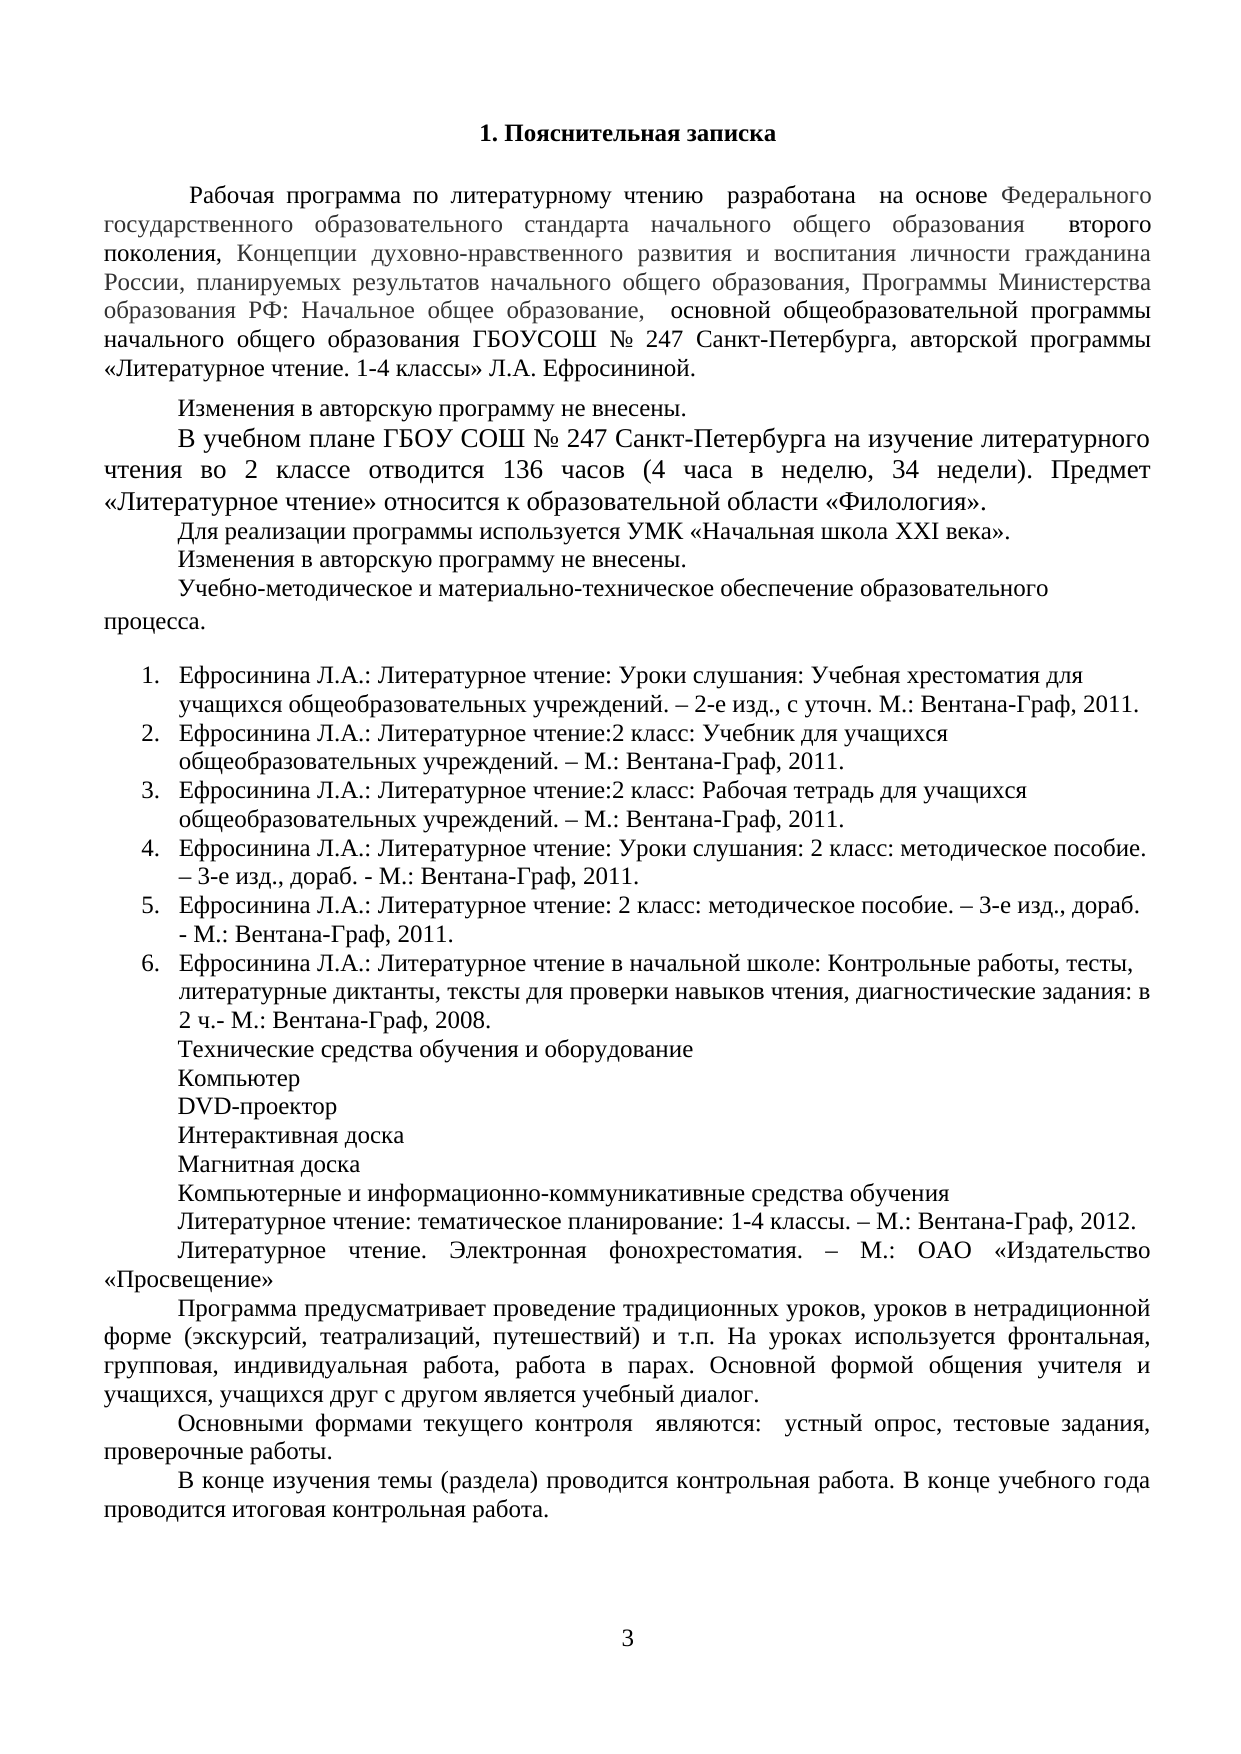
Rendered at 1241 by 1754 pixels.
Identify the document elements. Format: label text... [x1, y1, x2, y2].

list Ефросинина Л.А.: Литературное чтение:2 класс: Рабочая тетрадь для учащихся общеобразовательных учреждений. – М.: Вентана-Граф, 2011. [141, 775, 1152, 833]
text Рабочая программа по литературному чтению разработана на основе Федерального государственного образовательного стандарта начального общего образования второго поколения, Концепции духовно-нравственного развития и воспитания личности гражданина России, планируемых результатов начального общего образования, Программы Министерства образования РФ: Начальное общее образование, основной общеобразовательной программы начального общего образования ГБОУСОШ № 247 Санкт-Петербурга, авторской программы «Литературное чтение. 1-4 классы» Л.А. Ефросининой. [103, 180, 1152, 382]
text Учебно-методическое и материально-техническое обеспечение образовательного процесса. [103, 573, 1152, 635]
text Основными формами текущего контроля являются: устный опрос, тестовые задания, проверочные работы. [103, 1408, 1152, 1465]
list Ефросинина Л.А.: Литературное чтение: Уроки слушания: Учебная хрестоматия для учащихся общеобразовательных учреждений. – 2-е изд., с уточн. М.: Вентана-Граф, 2011. [141, 660, 1152, 718]
text 1. Пояснительная записка [103, 118, 1152, 147]
text DVD-проектор [103, 1091, 1152, 1120]
text Технические средства обучения и оборудование [103, 1034, 1152, 1063]
text Интерактивная доска [103, 1120, 1152, 1149]
list Ефросинина Л.А.: Литературное чтение: Уроки слушания: 2 класс: методическое пособие. – 3-е изд., дораб. - М.: Вентана-Граф, 2011. [141, 833, 1152, 890]
text Литературное чтение. Электронная фонохрестоматия. – М.: ОАО «Издательство «Просвещение» [103, 1235, 1152, 1293]
text В конце изучения темы (раздела) проводится контрольная работа. В конце учебного года проводится итоговая контрольная работа. [103, 1465, 1152, 1523]
text Компьютерные и информационно-коммуникативные средства обучения [103, 1178, 1152, 1206]
text Магнитная доска [103, 1149, 1152, 1178]
text Для реализации программы используется УМК «Начальная школа XXI века». [103, 516, 1152, 544]
text Компьютер [103, 1063, 1152, 1091]
list Ефросинина Л.А.: Литературное чтение в начальной школе: Контрольные работы, тесты, литературные диктанты, тексты для проверки навыков чтения, диагностические задания: в 2 ч.- М.: Вентана-Граф, 2008. [141, 948, 1152, 1034]
text Литературное чтение: тематическое планирование: 1-4 классы. – М.: Вентана-Граф, 2012. [103, 1206, 1152, 1235]
text В учебном плане ГБОУ СОШ № 247 Санкт-Петербурга на изучение литературного чтения во 2 классе отводится 136 часов (4 часа в неделю, 34 недели). Предмет «Литературное чтение» относится к образовательной области «Филология». [103, 422, 1152, 516]
text Изменения в авторскую программу не внесены. [103, 393, 1152, 422]
text Программа предусматривает проведение традиционных уроков, уроков в нетрадиционной форме (экскурсий, театрализаций, путешествий) и т.п. На уроках используется фронтальная, групповая, индивидуальная работа, работа в парах. Основной формой общения учителя и учащихся, учащихся друг с другом является учебный диалог. [103, 1293, 1152, 1408]
text Изменения в авторскую программу не внесены. [103, 544, 1152, 573]
list Ефросинина Л.А.: Литературное чтение:2 класс: Учебник для учащихся общеобразовательных учреждений. – М.: Вентана-Граф, 2011. [141, 718, 1152, 775]
list Ефросинина Л.А.: Литературное чтение: 2 класс: методическое пособие. – 3-е изд., дораб. - М.: Вентана-Граф, 2011. [141, 890, 1152, 948]
